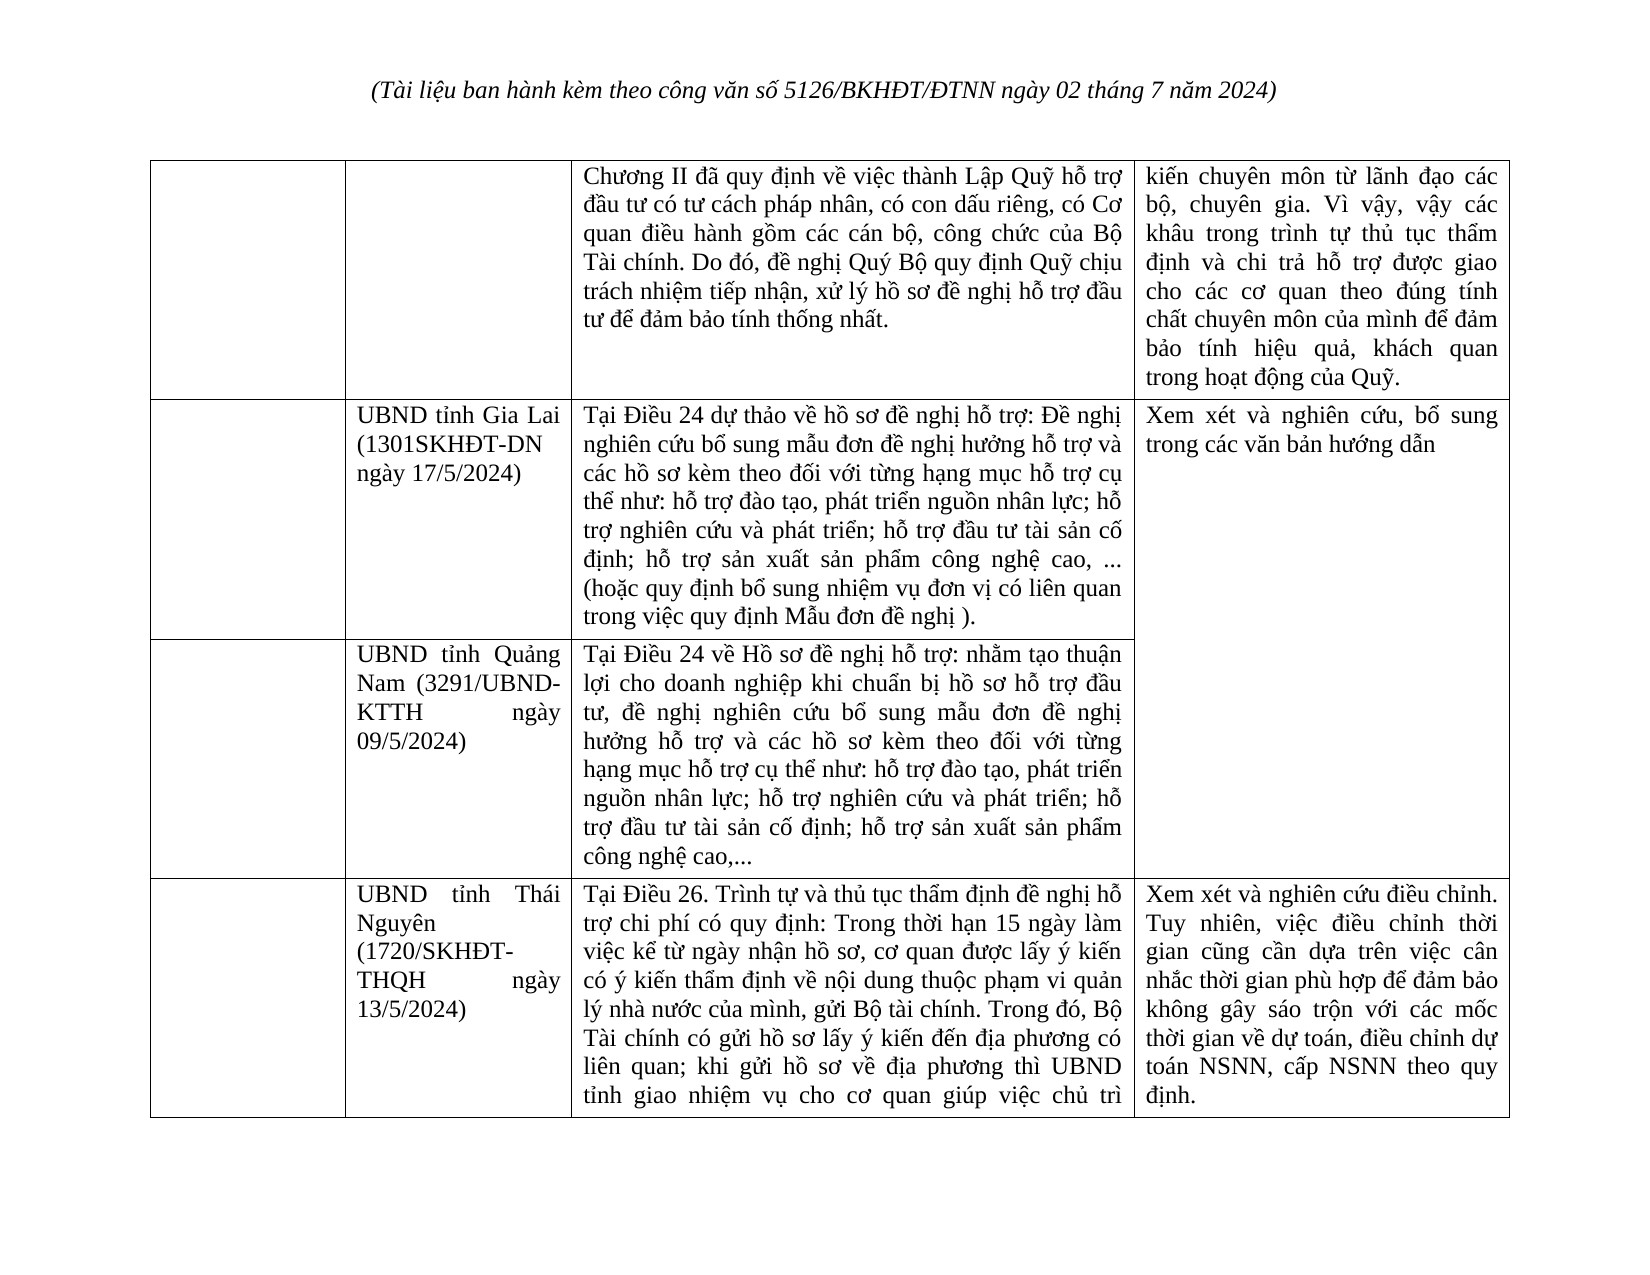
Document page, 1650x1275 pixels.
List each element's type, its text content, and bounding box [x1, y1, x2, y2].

table_cell Tại Điều 24 dự thảo về hồ sơ đề nghị hỗ trợ: Đề nghị nghiên cứu bổ sung mẫu đơn đề nghị hưởng hỗ trợ và các hồ sơ kèm theo đối với từng hạng mục hỗ trợ cụ thể như: hỗ trợ đào tạo, phát triển nguồn nhân lực; hỗ trợ nghiên cứu và phát triển; hỗ trợ đầu tư tài sản cố định; hỗ trợ sản xuất sản phẩm công nghệ cao, ... (hoặc quy định bổ sung nhiệm vụ đơn vị có liên quan trong việc quy định Mẫu đơn đề nghị ). [572, 400, 1134, 638]
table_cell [346, 161, 571, 399]
table_cell [151, 640, 345, 878]
table_cell [151, 400, 345, 638]
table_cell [346, 879, 571, 1117]
table_cell Xem xét và nghiên cứu, bổ sung trong các văn bản hướng dẫn [1135, 400, 1509, 878]
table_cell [1135, 879, 1509, 1117]
table_cell Tại Điều 24 về Hồ sơ đề nghị hỗ trợ: nhằm tạo thuận lợi cho doanh nghiệp khi chuẩn bị hồ sơ hỗ trợ đầu tư, đề nghị nghiên cứu bổ sung mẫu đơn đề nghị hưởng hỗ trợ và các hồ sơ kèm theo đối với từng hạng mục hỗ trợ cụ thể như: hỗ trợ đào tạo, phát triển nguồn nhân lực; hỗ trợ nghiên cứu và phát triển; hỗ trợ đầu tư tài sản cố định; hỗ trợ sản xuất sản phẩm công nghệ cao,... [572, 640, 1134, 878]
table_cell UBND tỉnh Quảng Nam (3291/UBND-KTTH ngày 09/5/2024) [346, 640, 571, 878]
table_cell [151, 879, 345, 1117]
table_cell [1135, 161, 1509, 399]
table_cell UBND tỉnh Gia Lai (1301SKHĐT-DN ngày 17/5/2024) [346, 400, 571, 638]
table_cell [572, 161, 1134, 399]
table_cell [151, 161, 345, 399]
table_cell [572, 879, 1134, 1117]
